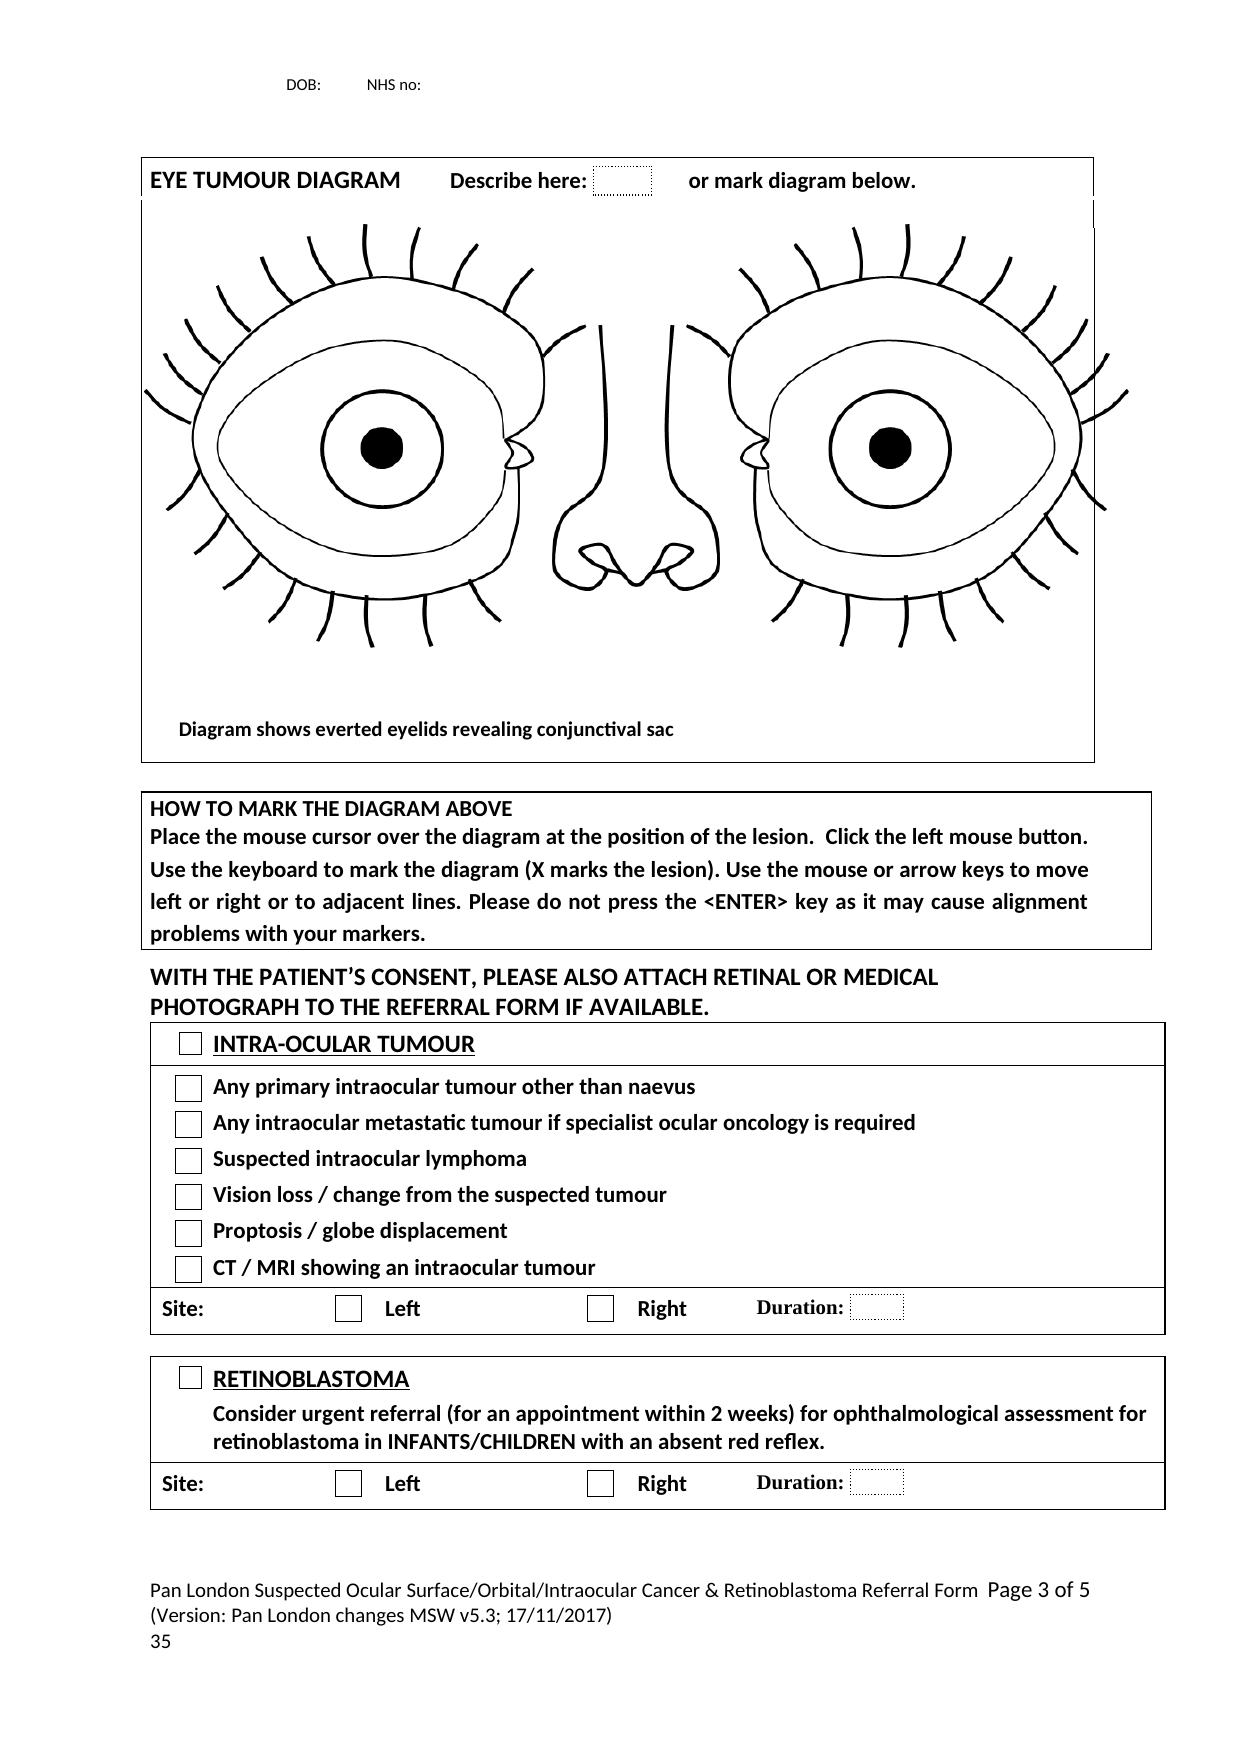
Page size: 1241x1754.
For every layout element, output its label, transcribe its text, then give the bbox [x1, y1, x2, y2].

table_cell [151, 1211, 202, 1247]
table_cell Left [374, 1288, 575, 1334]
table_cell [151, 1139, 202, 1174]
table_cell [151, 1103, 202, 1138]
table_header RETINOBLASTOMA Consider urgent referral (for an appointment within 2 weeks) for ophthalmological assessment for retinoblastoma in INFANTS/CHILDREN with an absent red reflex. [202, 1357, 1164, 1462]
table_cell Duration: [745, 1288, 1164, 1334]
picture [1094, 223, 1129, 648]
table_cell Left [374, 1463, 575, 1509]
text Place the mouse cursor over the diagram at the position of the lesion. Click the left mouse button. Use the keyboard to mark the diagram (X marks the lesion). Use the mouse or arrow keys to move left or right or to adjacent lines. Please do not press the <ENTER> key as it may cause alignment problems with your markers. [142, 819, 1151, 949]
table_cell [323, 1288, 373, 1334]
table_header [151, 1357, 202, 1462]
text HOW TO MARK THE DIAGRAM ABOVE [142, 793, 1151, 819]
table_cell Proptosis / globe displacement [202, 1211, 1164, 1247]
table_cell [151, 1066, 202, 1102]
table_header INTRA-OCULAR TUMOUR [202, 1023, 1164, 1065]
table_cell Duration: [745, 1463, 1164, 1509]
table_cell Any intraocular metastatic tumour if specialist ocular oncology is required [202, 1103, 1164, 1138]
table_cell Site: [151, 1463, 323, 1509]
text WITH THE PATIENT’S CONSENT, PLEASE ALSO ATTACH RETINAL OR MEDICAL PHOTOGRAPH TO THE REFERRAL FORM IF AVAILABLE. [150, 961, 1090, 1022]
table_cell Right [626, 1288, 745, 1334]
picture [143, 223, 1094, 648]
table_cell Any primary intraocular tumour other than naevus [202, 1066, 1164, 1102]
table_cell [151, 1175, 202, 1211]
table_cell [575, 1288, 626, 1334]
text EYE TUMOUR DIAGRAM Describe here: or mark diagram below. [142, 158, 1093, 196]
table_cell Vision loss / change from the suspected tumour [202, 1175, 1164, 1211]
table_cell Site: [151, 1288, 323, 1334]
table_cell [323, 1463, 373, 1509]
table_cell CT / MRI showing an intraocular tumour [202, 1247, 1164, 1287]
table_cell Right [626, 1463, 745, 1509]
table_cell [151, 1247, 202, 1287]
table_header [151, 1023, 202, 1065]
table_cell [575, 1463, 626, 1509]
table_cell Suspected intraocular lymphoma [202, 1139, 1164, 1174]
